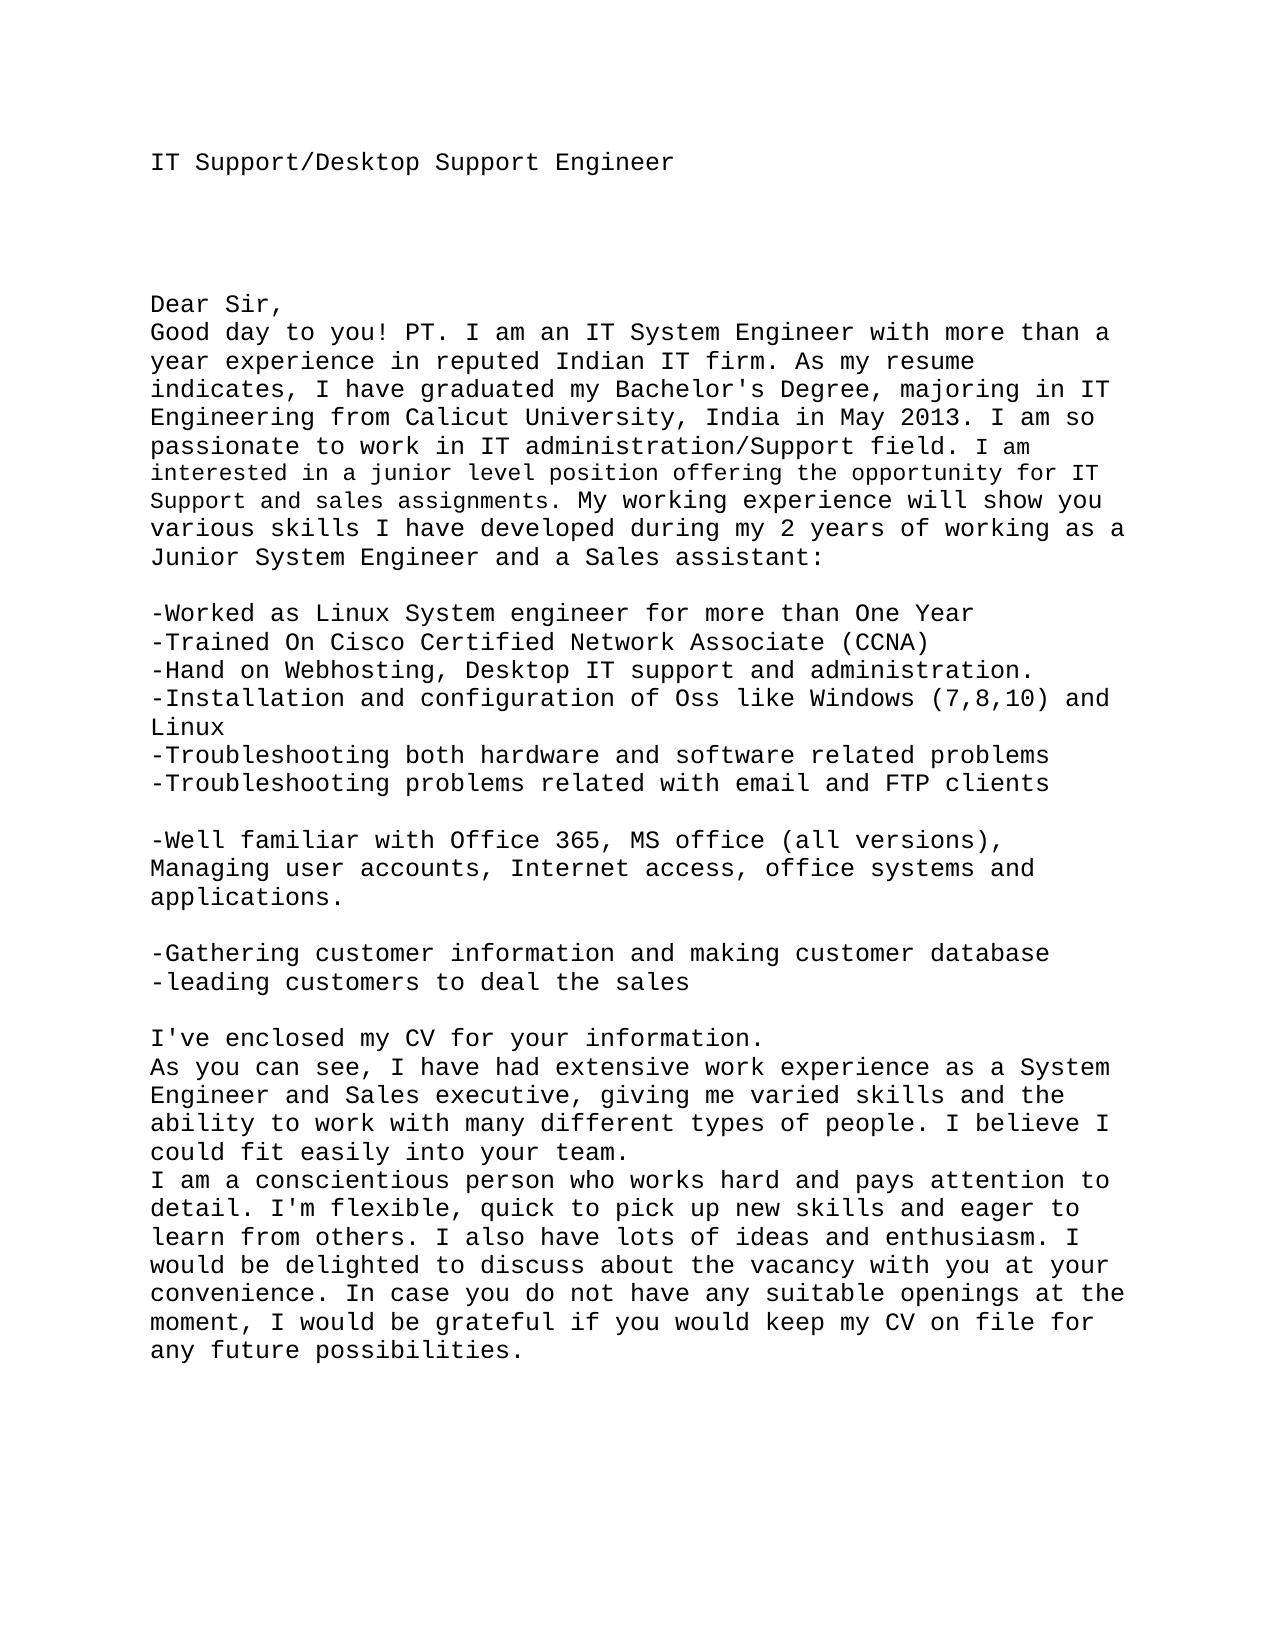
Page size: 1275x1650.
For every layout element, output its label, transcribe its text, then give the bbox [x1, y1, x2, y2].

text -Troubleshooting problems related with email and FTP clients [150, 771, 1125, 799]
text -leading customers to deal the sales [150, 969, 1125, 998]
text -Troubleshooting both hardware and software related problems [150, 743, 1125, 771]
text I am a conscientious person who works hard and pays attention to detail. I'm flexible, quick to pick up new skills and eager to learn from others. I also have lots of ideas and enthusiasm. I would be delighted to discuss about the vacancy with you at your convenience. In case you do not have any suitable openings at the moment, I would be grateful if you would keep my CV on file for any future possibilities. [150, 1168, 1125, 1366]
text I've enclosed my CV for your information. [150, 1026, 1125, 1054]
text -Gathering customer information and making customer database [150, 941, 1125, 969]
text -Hand on Webhosting, Desktop IT support and administration. [150, 658, 1125, 686]
text Good day to you! PT. I am an IT System Engineer with more than a year experience in reputed Indian IT firm. As my resume indicates, I have graduated my Bachelor's Degree, majoring in IT Engineering from Calicut University, India in May 2013. I am so passionate to work in IT administration/Support field. I am interested in a junior level position offering the opportunity for IT Support and sales assignments. My working experience will show you various skills I have developed during my 2 years of working as a Junior System Engineer and a Sales assistant: [150, 320, 1125, 573]
text IT Support/Desktop Support Engineer [150, 150, 1125, 178]
text -Trained On Cisco Certified Network Associate (CCNA) [150, 629, 1125, 658]
text -Installation and configuration of Oss like Windows (7,8,10) and Linux [150, 686, 1125, 743]
text Dear Sir, [150, 292, 1125, 320]
text -Worked as Linux System engineer for more than One Year [150, 601, 1125, 629]
text As you can see, I have had extensive work experience as a System Engineer and Sales executive, giving me varied skills and the ability to work with many different types of people. I believe I could fit easily into your team. [150, 1054, 1125, 1168]
text -Well familiar with Office 365, MS office (all versions), Managing user accounts, Internet access, office systems and applications. [150, 828, 1125, 913]
